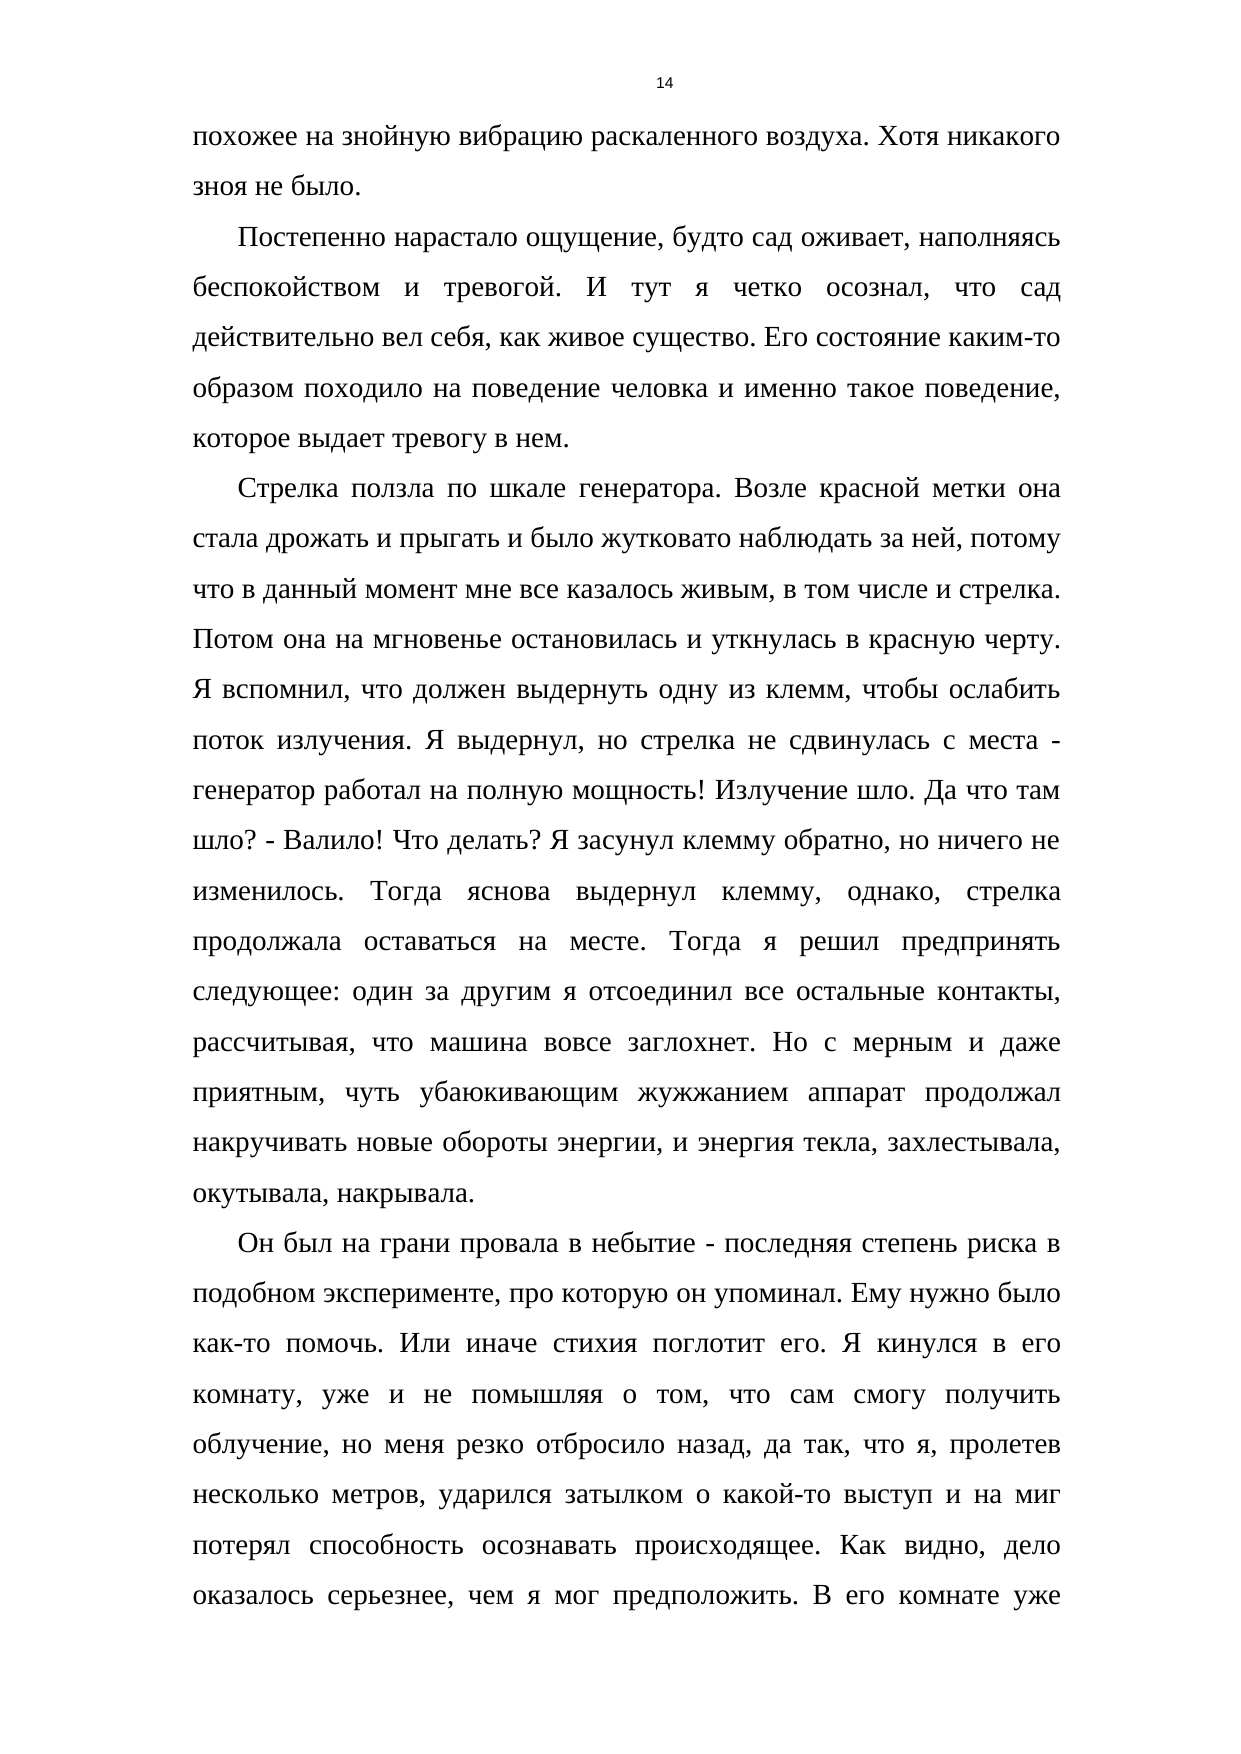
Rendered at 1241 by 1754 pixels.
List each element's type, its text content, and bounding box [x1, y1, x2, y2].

text Стрелка ползла по шкале генератора. Возле красной метки она стала дрожать и прыгать и было жутковато наблюдать за ней, потому что в данный момент мне все казалось живым, в том числе и стрелка. Потом она на мгновенье остановилась и уткнулась в красную черту. Я вспомнил, что должен выдернуть одну из клемм, чтобы ослабить поток излучения. Я выдернул, но стрелка не сдвинулась с места - генератор работал на полную мощность! Излучение шло. Да что там шло? - Валило! Что делать? Я засунул клемму обратно, но ничего не изменилось. Тогда яснова выдернул клемму, однако, стрелка продолжала оставаться на месте. Тогда я решил предпринять следующее: один за другим я отсоединил все остальные контакты, рассчитывая, что машина вовсе заглохнет. Но с мерным и даже приятным, чуть убаюкивающим жужжанием аппарат продолжал накручивать новые обороты энергии, и энергия текла, захлестывала, окутывала, накрывала. [192, 470, 1062, 1208]
text Постепенно нарастало ощущение, будто сад оживает, наполняясь беспокойством и тревогой. И тут я четко осознал, что сад действительно вел себя, как живое существо. Его состояние каким-то образом походило на поведение человка и именно такое поведение, которое выдает тревогу в нем. [192, 219, 1062, 453]
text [192, 1225, 1062, 1611]
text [192, 118, 1062, 202]
